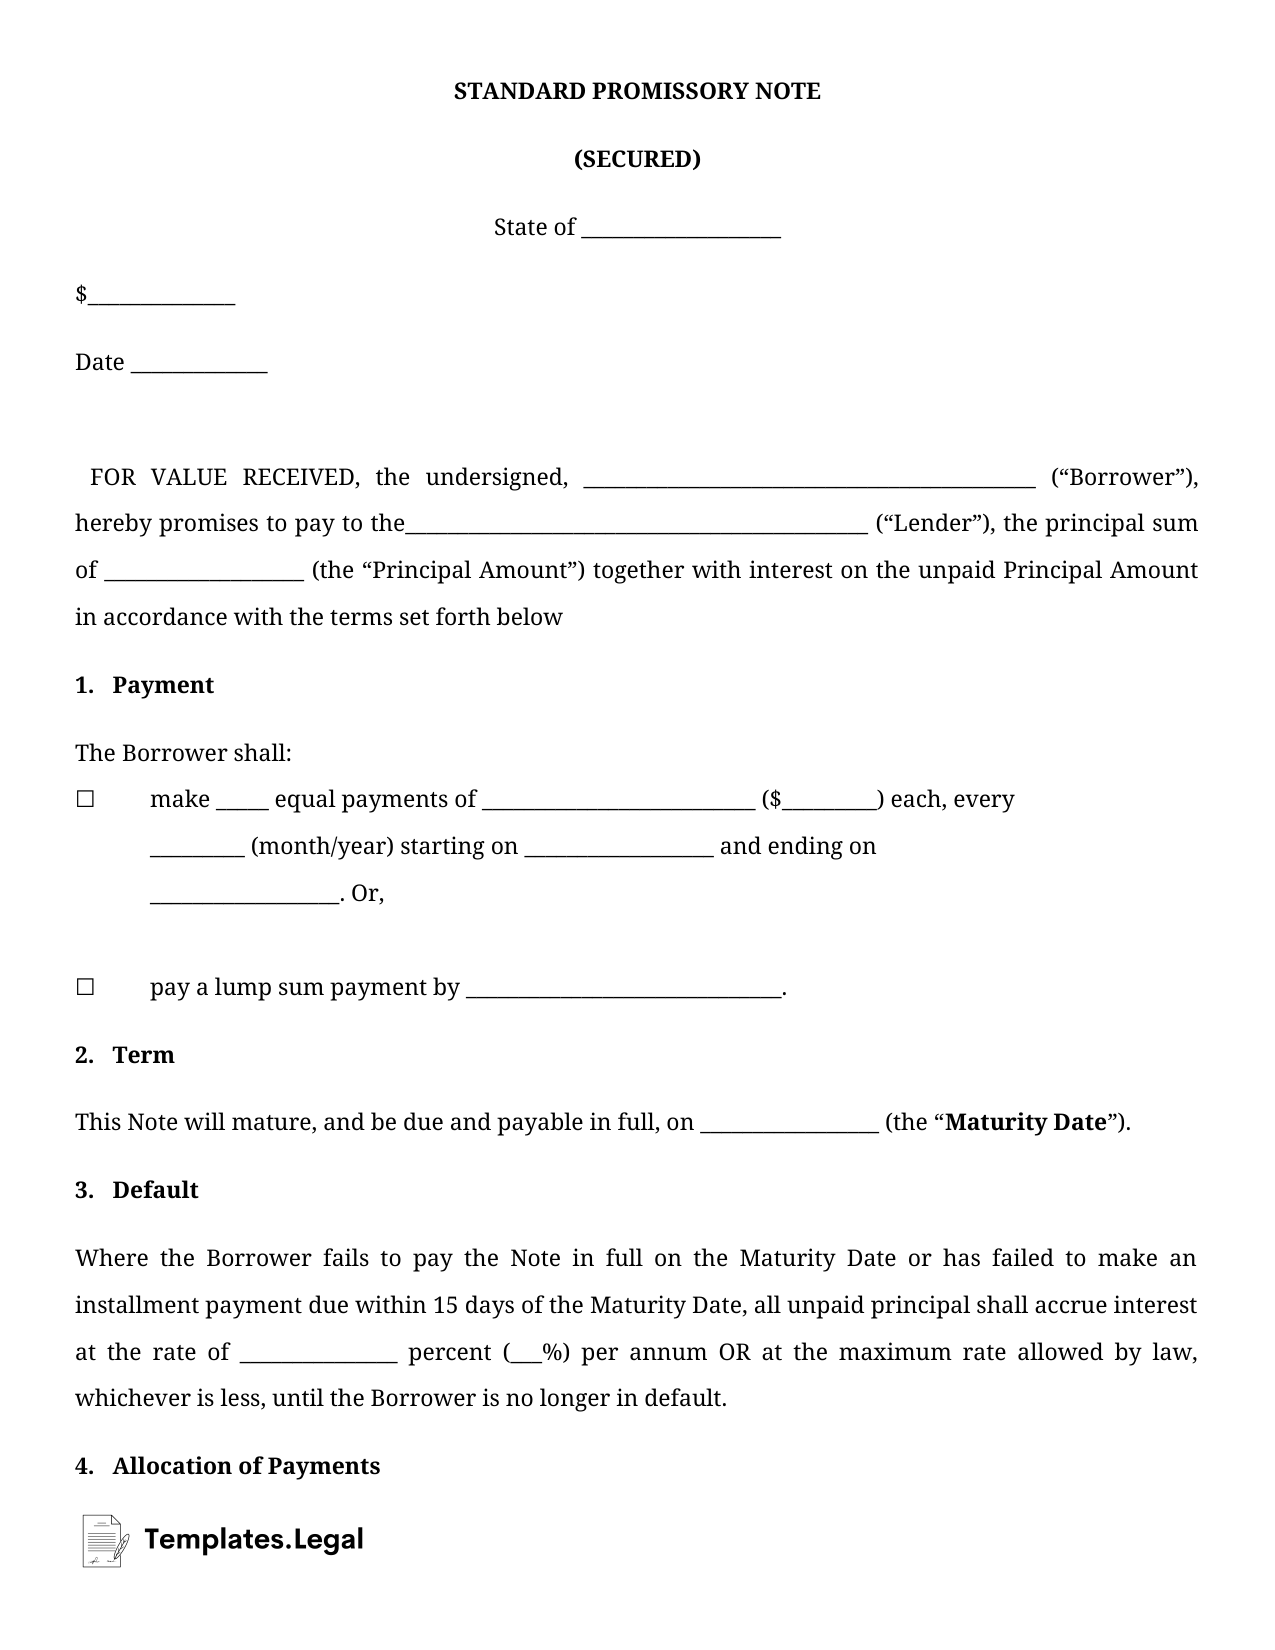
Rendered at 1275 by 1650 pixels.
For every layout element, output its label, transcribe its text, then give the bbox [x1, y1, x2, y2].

text ☐ make _____ equal payments of __________________________ ($_________) each, every [75, 783, 1200, 814]
picture [75, 1507, 370, 1575]
list Term [75, 1038, 1200, 1070]
text This Note will mature, and be due and payable in full, on _________________ (the “Maturity Date”). [75, 1106, 1200, 1137]
text Date _____________ [75, 346, 1200, 377]
text _________ (month/year) starting on __________________ and ending on [75, 830, 1200, 861]
text ☐ pay a lump sum payment by ______________________________. [75, 971, 1200, 1002]
text FOR VALUE RECEIVED, the undersigned, ___________________________________________ (“Borrower”), hereby promises to pay to the____________________________________________ (“Lender”), the principal sum of ___________________ (the “Principal Amount”) together with interest on the unpaid Principal Amount in accordance with the terms set forth below [75, 460, 1200, 632]
text Where the Borrower fails to pay the Note in full on the Maturity Date or has failed to make an installment payment due within 15 days of the Maturity Date, all unpaid principal shall accrue interest at the rate of _______________ percent (___%) per annum OR at the maximum rate allowed by law, whichever is less, until the Borrower is no longer in default. [75, 1242, 1200, 1413]
list Default [75, 1174, 1200, 1205]
text $______________ [75, 278, 1200, 309]
text __________________. Or, [75, 877, 1200, 908]
text (SECURED) [75, 143, 1200, 174]
text STANDARD PROMISSORY NOTE [75, 75, 1200, 106]
text State of ___________________ [75, 210, 1200, 242]
list Payment [75, 669, 1200, 700]
text The Borrower shall: [75, 736, 1200, 768]
list Allocation of Payments [75, 1450, 1200, 1481]
